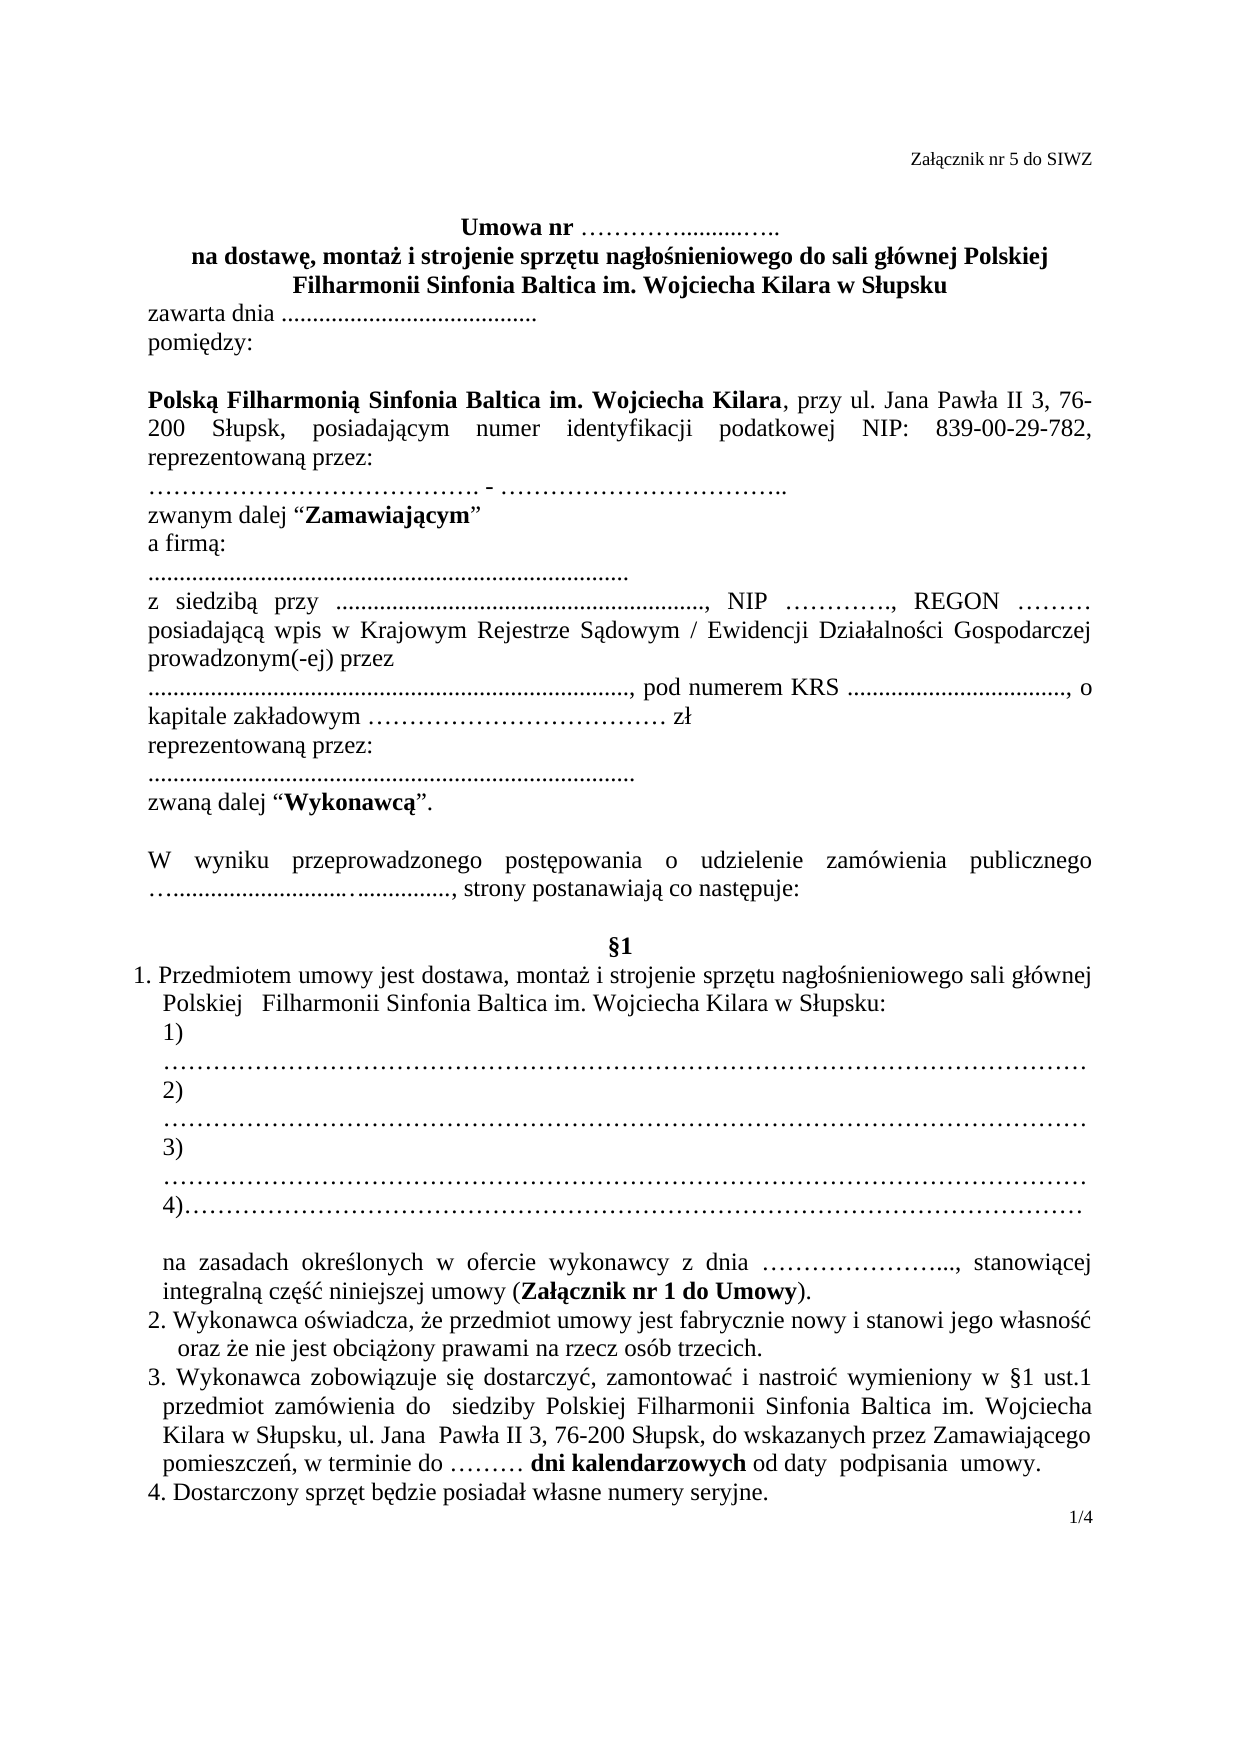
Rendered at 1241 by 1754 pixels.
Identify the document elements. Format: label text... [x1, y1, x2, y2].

text zwanym dalej “Zamawiającym” [148, 500, 1093, 528]
text 4. Dostarczony sprzęt będzie posiadał własne numery seryjne. [148, 1477, 1093, 1506]
text z siedzibą przy ..........................................................., NIP …………., REGON ……… posiadającą wpis w Krajowym Rejestrze Sądowym / Ewidencji Działalności Gospodarczej prowadzonym(-ej) przez [148, 586, 1093, 672]
text 2. Wykonawca oświadcza, że przedmiot umowy jest fabrycznie nowy i stanowi jego własność oraz że nie jest obciążony prawami na rzecz osób trzecich. [148, 1305, 1093, 1362]
text zawarta dnia ......................................... [148, 298, 1093, 327]
text na dostawę, montaż i strojenie sprzętu nagłośnieniowego do sali głównej Polskiej Filharmonii Sinfonia Baltica im. Wojciecha Kilara w Słupsku [148, 241, 1093, 298]
text reprezentowaną przez: [148, 730, 1093, 758]
text §1 [148, 931, 1093, 960]
text a firmą: [148, 528, 1093, 557]
text 1/4 [148, 1506, 1093, 1528]
text W wyniku przeprowadzonego postępowania o udzielenie zamówienia publicznego …...........................….............., strony postanawiają co następuje: [148, 845, 1093, 902]
text pomiędzy: [148, 327, 1093, 356]
text 2) ………………………………………………………………………………………………… [162, 1075, 1093, 1132]
text ............................................................................., pod numerem KRS ..................................., o kapitale zakładowym ……………………………… zł [148, 672, 1093, 730]
text Umowa nr …………..........….. [148, 212, 1093, 241]
text 3. Wykonawca zobowiązuje się dostarczyć, zamontować i nastroić wymieniony w §1 ust.1 przedmiot zamówienia do siedziby Polskiej Filharmonii Sinfonia Baltica im. Wojciecha Kilara w Słupsku, ul. Jana Pawła II 3, 76-200 Słupsk, do wskazanych przez Zamawiającego pomieszczeń, w terminie do ……… dni kalendarzowych od daty podpisania umowy. [148, 1362, 1093, 1477]
text Polską Filharmonią Sinfonia Baltica im. Wojciecha Kilara, przy ul. Jana Pawła II 3, 76-200 Słupsk, posiadającym numer identyfikacji podatkowej NIP: 839-00-29-782, reprezentowaną przez: [148, 385, 1093, 471]
text 1) ………………………………………………………………………………………………… [162, 1017, 1093, 1075]
text 3) ………………………………………………………………………………………………… [162, 1132, 1093, 1190]
text 1. Przedmiotem umowy jest dostawa, montaż i strojenie sprzętu nagłośnieniowego sali głównej Polskiej Filharmonii Sinfonia Baltica im. Wojciecha Kilara w Słupsku: [133, 960, 1093, 1017]
text na zasadach określonych w ofercie wykonawcy z dnia …………………..., stanowiącej integralną część niniejszej umowy (Załącznik nr 1 do Umowy). [162, 1247, 1093, 1305]
text …………………………………. - …………………………….. [148, 471, 1093, 500]
text ............................................................................. [148, 557, 1093, 586]
text zwaną dalej “Wykonawcą”. [148, 787, 1093, 816]
text 4)……………………………………………………………………………………………… [162, 1190, 1093, 1218]
text Załącznik nr 5 do SIWZ [148, 148, 1093, 169]
text .............................................................................. [148, 758, 1093, 787]
